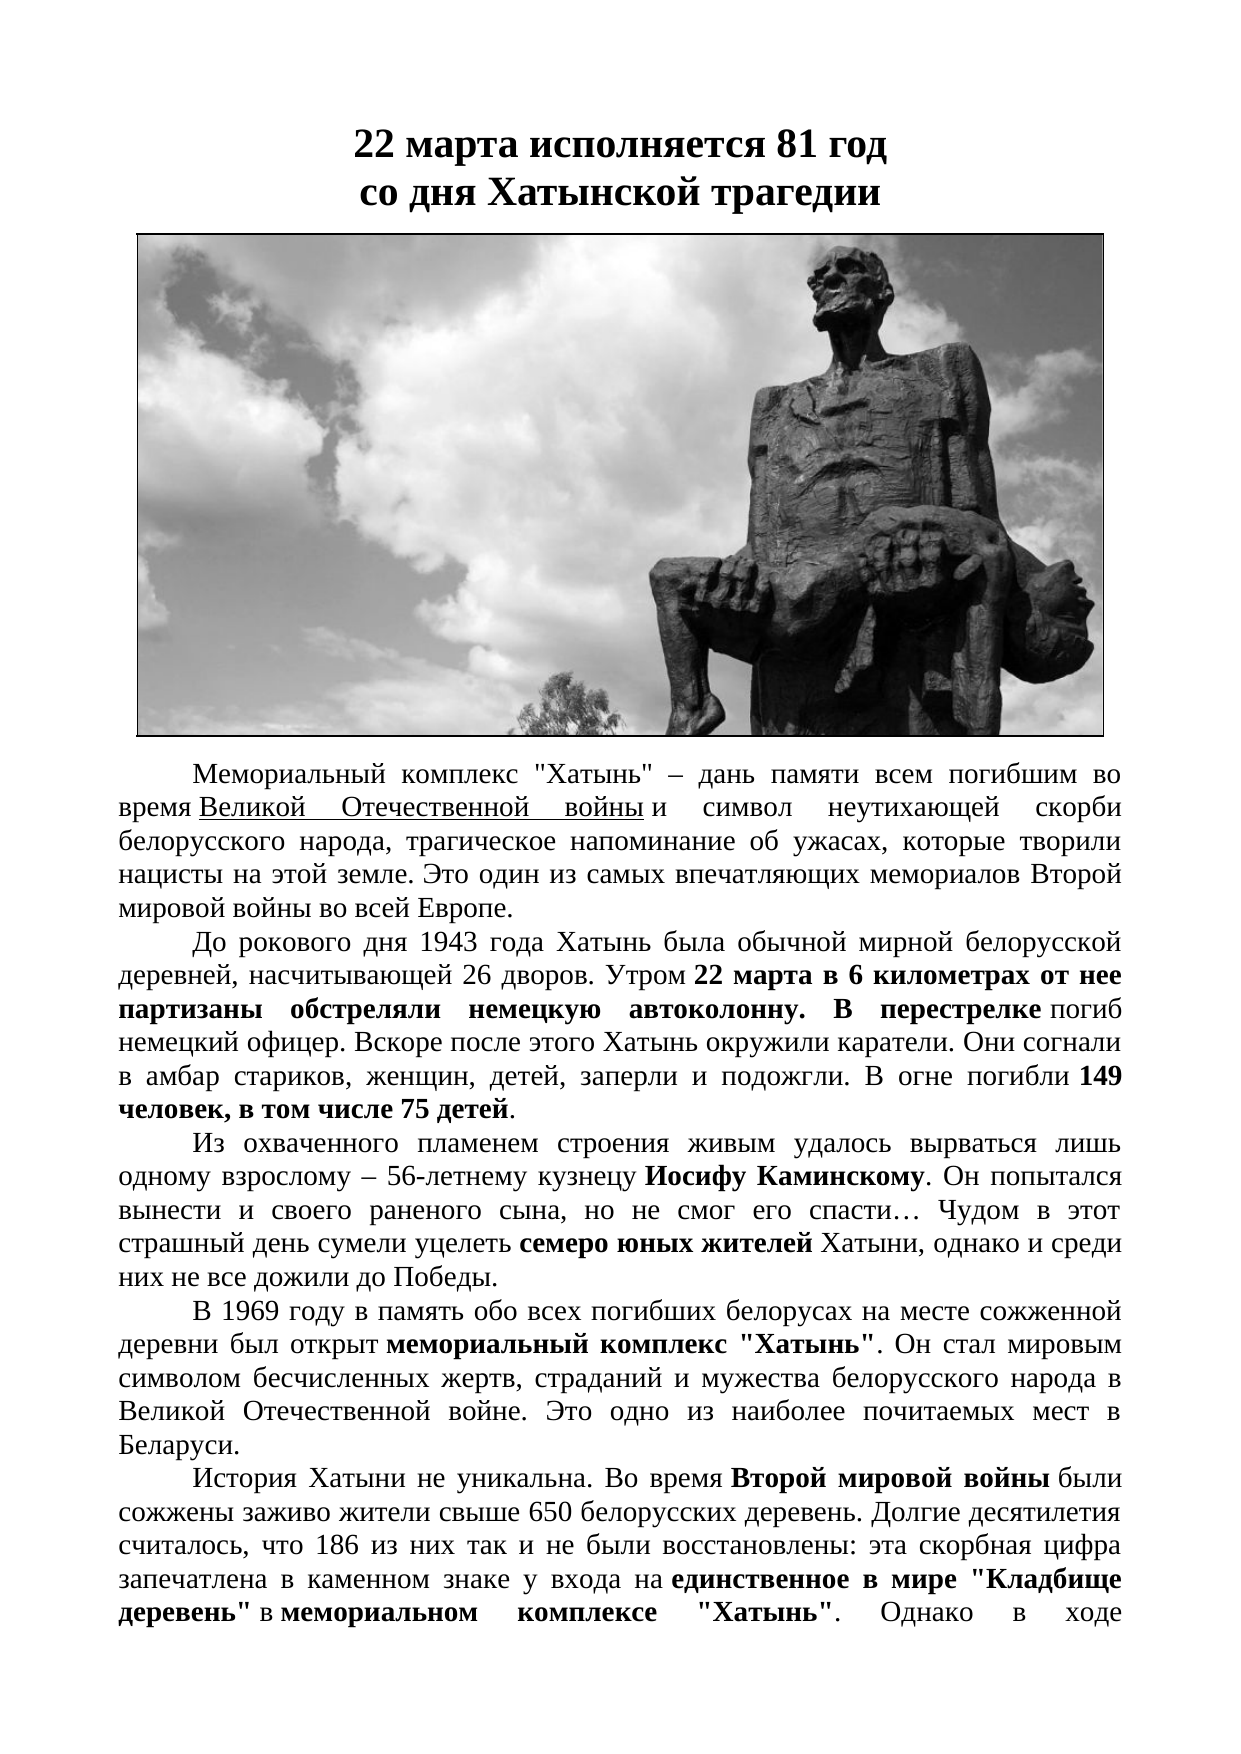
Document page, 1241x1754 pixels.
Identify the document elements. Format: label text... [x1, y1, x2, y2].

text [118, 1460, 1122, 1628]
text Мемориальный комплекс "Хатынь" – дань памяти всем погибшим во время Великой Отечественной войны и символ неутихающей скорби белорусского народа, трагическое напоминание об ужасах, которые творили нацисты на этой земле. Это один из самых впечатляющих мемориалов Второй мировой войны во всей Европе. [118, 756, 1122, 924]
text В 1969 году в память обо всех погибших белорусах на месте сожженной деревни был открыт мемориальный комплекс "Хатынь". Он стал мировым символом бесчисленных жертв, страданий и мужества белорусского народа в Великой Отечественной войне. Это одно из наиболее почитаемых мест в Беларуси. [118, 1293, 1122, 1460]
text До рокового дня 1943 года Хатынь была обычной мирной белорусской деревней, насчитывающей 26 дворов. Утром 22 марта в 6 километрах от нее партизаны обстреляли немецкую автоколонну. В перестрелке погиб немецкий офицер. Вскоре после этого Хатынь окружили каратели. Они согнали в амбар стариков, женщин, детей, заперли и подожгли. В огне погибли 149 человек, в том числе 75 детей. [118, 924, 1122, 1125]
text Из охваченного пламенем строения живым удалось вырваться лишь одному взрослому – 56-летнему кузнецу Иосифу Каминскому. Он попытался вынести и своего раненого сына, но не смог его спасти… Чудом в этот страшный день сумели уцелеть семеро юных жителей Хатыни, однако и среди них не все дожили до Победы. [118, 1125, 1122, 1293]
text со дня Хатынской трагедии [118, 166, 1122, 214]
text 22 марта исполняется 81 год [118, 118, 1122, 166]
picture [138, 235, 1103, 735]
